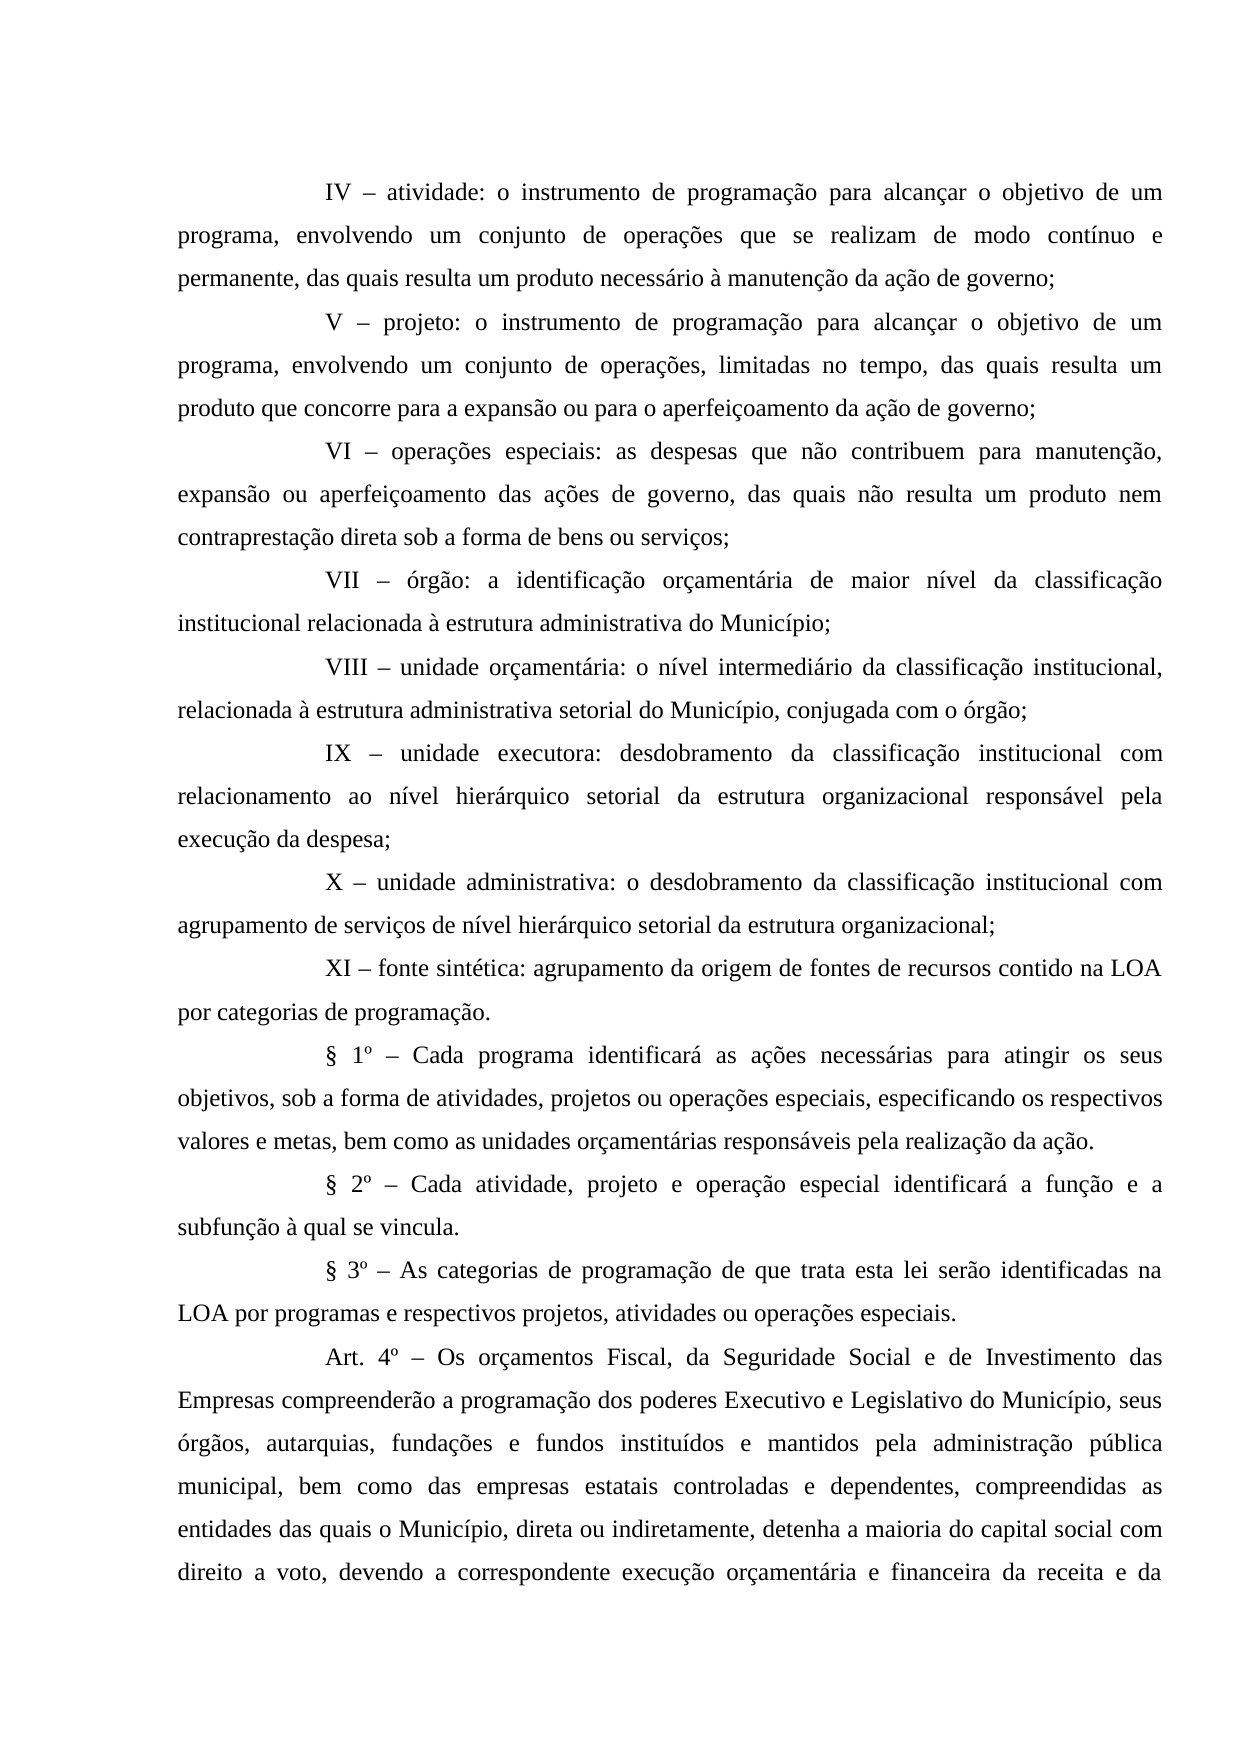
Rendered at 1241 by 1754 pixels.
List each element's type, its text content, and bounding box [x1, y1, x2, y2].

text VIII – unidade orçamentária: o nível intermediário da classificação institucional, relacionada à estrutura administrativa setorial do Município, conjugada com o órgão; [177, 652, 1163, 723]
text § 2º – Cada atividade, projeto e operação especial identificará a função e a subfunção à qual se vincula. [177, 1169, 1163, 1241]
text IX – unidade executora: desdobramento da classificação institucional com relacionamento ao nível hierárquico setorial da estrutura organizacional responsável pela execução da despesa; [177, 738, 1163, 853]
text VI – operações especiais: as despesas que não contribuem para manutenção, expansão ou aperfeiçoamento das ações de governo, das quais não resulta um produto nem contraprestação direta sob a forma de bens ou serviços; [177, 436, 1163, 551]
text X – unidade administrativa: o desdobramento da classificação institucional com agrupamento de serviços de nível hierárquico setorial da estrutura organizacional; [177, 867, 1163, 939]
text IV – atividade: o instrumento de programação para alcançar o objetivo de um programa, envolvendo um conjunto de operações que se realizam de modo contínuo e permanente, das quais resulta um produto necessário à manutenção da ação de governo; [177, 177, 1163, 292]
text V – projeto: o instrumento de programação para alcançar o objetivo de um programa, envolvendo um conjunto de operações, limitadas no tempo, das quais resulta um produto que concorre para a expansão ou para o aperfeiçoamento da ação de governo; [177, 307, 1163, 422]
text XI – fonte sintética: agrupamento da origem de fontes de recursos contido na LOA por categorias de programação. [177, 953, 1163, 1025]
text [177, 1342, 1163, 1586]
text § 3º – As categorias de programação de que trata esta lei serão identificadas na LOA por programas e respectivos projetos, atividades ou operações especiais. [177, 1255, 1163, 1327]
text § 1º – Cada programa identificará as ações necessárias para atingir os seus objetivos, sob a forma de atividades, projetos ou operações especiais, especificando os respectivos valores e metas, bem como as unidades orçamentárias responsáveis pela realização da ação. [177, 1040, 1163, 1155]
text VII – órgão: a identificação orçamentária de maior nível da classificação institucional relacionada à estrutura administrativa do Município; [177, 565, 1163, 637]
